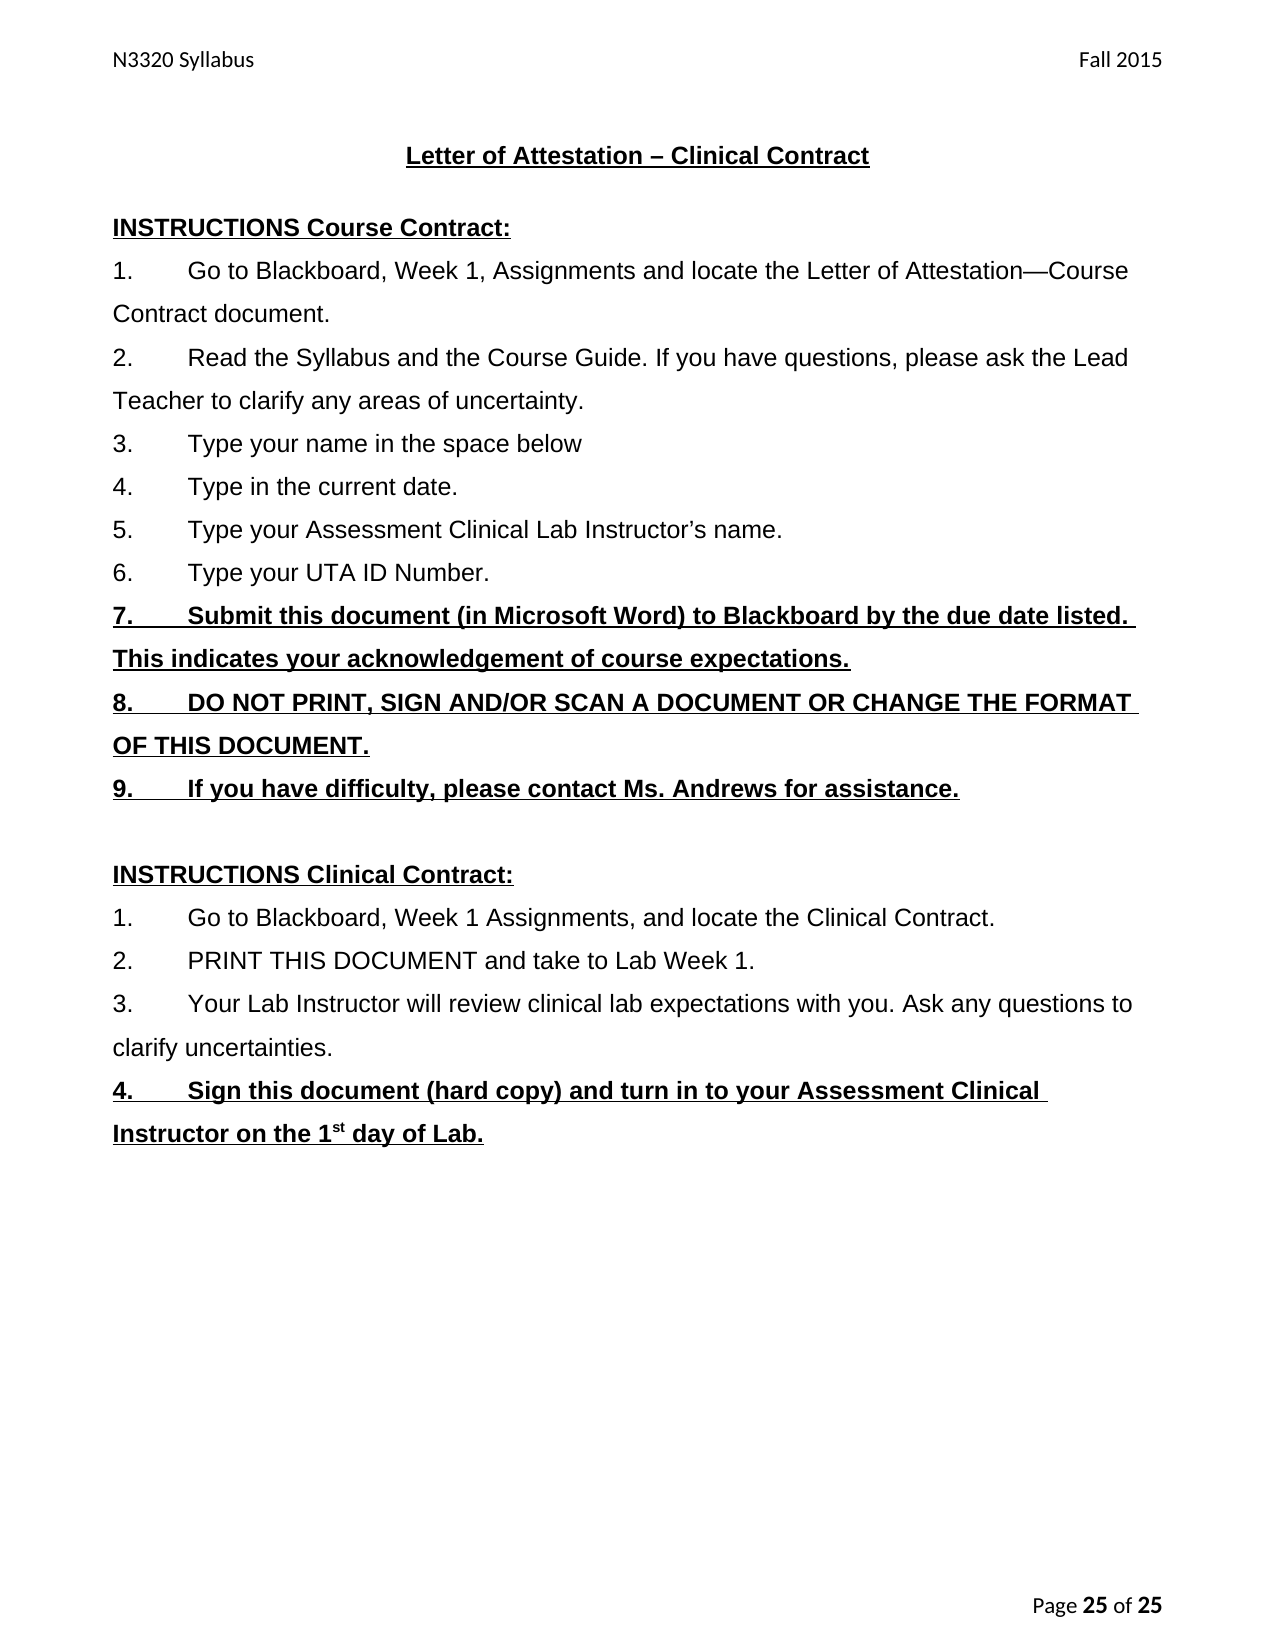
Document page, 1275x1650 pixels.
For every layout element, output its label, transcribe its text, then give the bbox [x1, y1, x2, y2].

text 3. Your Lab Instructor will review clinical lab expectations with you. Ask any questions to clarify uncertainties. [112, 989, 1162, 1061]
text 2. PRINT THIS DOCUMENT and take to Lab Week 1. [112, 946, 1162, 975]
text 7. Submit this document (in Microsoft Word) to Blackboard by the due date listed. This indicates your acknowledgement of course expectations. [112, 601, 1162, 673]
text 1. Go to Blackboard, Week 1 Assignments, and locate the Clinical Contract. [112, 903, 1162, 932]
text 2. Read the Syllabus and the Course Guide. If you have questions, please ask the Lead Teacher to clarify any areas of uncertainty. [112, 342, 1162, 414]
text 4. Type in the current date. [112, 472, 1162, 501]
text INSTRUCTIONS Clinical Contract: [112, 860, 1162, 889]
text Letter of Attestation – Clinical Contract [112, 141, 1162, 170]
text 5. Type your Assessment Clinical Lab Instructor’s name. [112, 515, 1162, 544]
text 1. Go to Blackboard, Week 1, Assignments and locate the Letter of Attestation—Course Contract document. [112, 256, 1162, 328]
text 8. DO NOT PRINT, SIGN AND/OR SCAN A DOCUMENT OR CHANGE THE FORMAT OF THIS DOCUMENT. [112, 687, 1162, 759]
text 9. If you have difficulty, please contact Ms. Andrews for assistance. [112, 774, 1162, 802]
text INSTRUCTIONS Course Contract: [112, 213, 1162, 242]
text 4. Sign this document (hard copy) and turn in to your Assessment Clinical Instructor on the 1st day of Lab. [112, 1076, 1162, 1147]
text 3. Type your name in the space below [112, 429, 1162, 457]
text 6. Type your UTA ID Number. [112, 558, 1162, 587]
